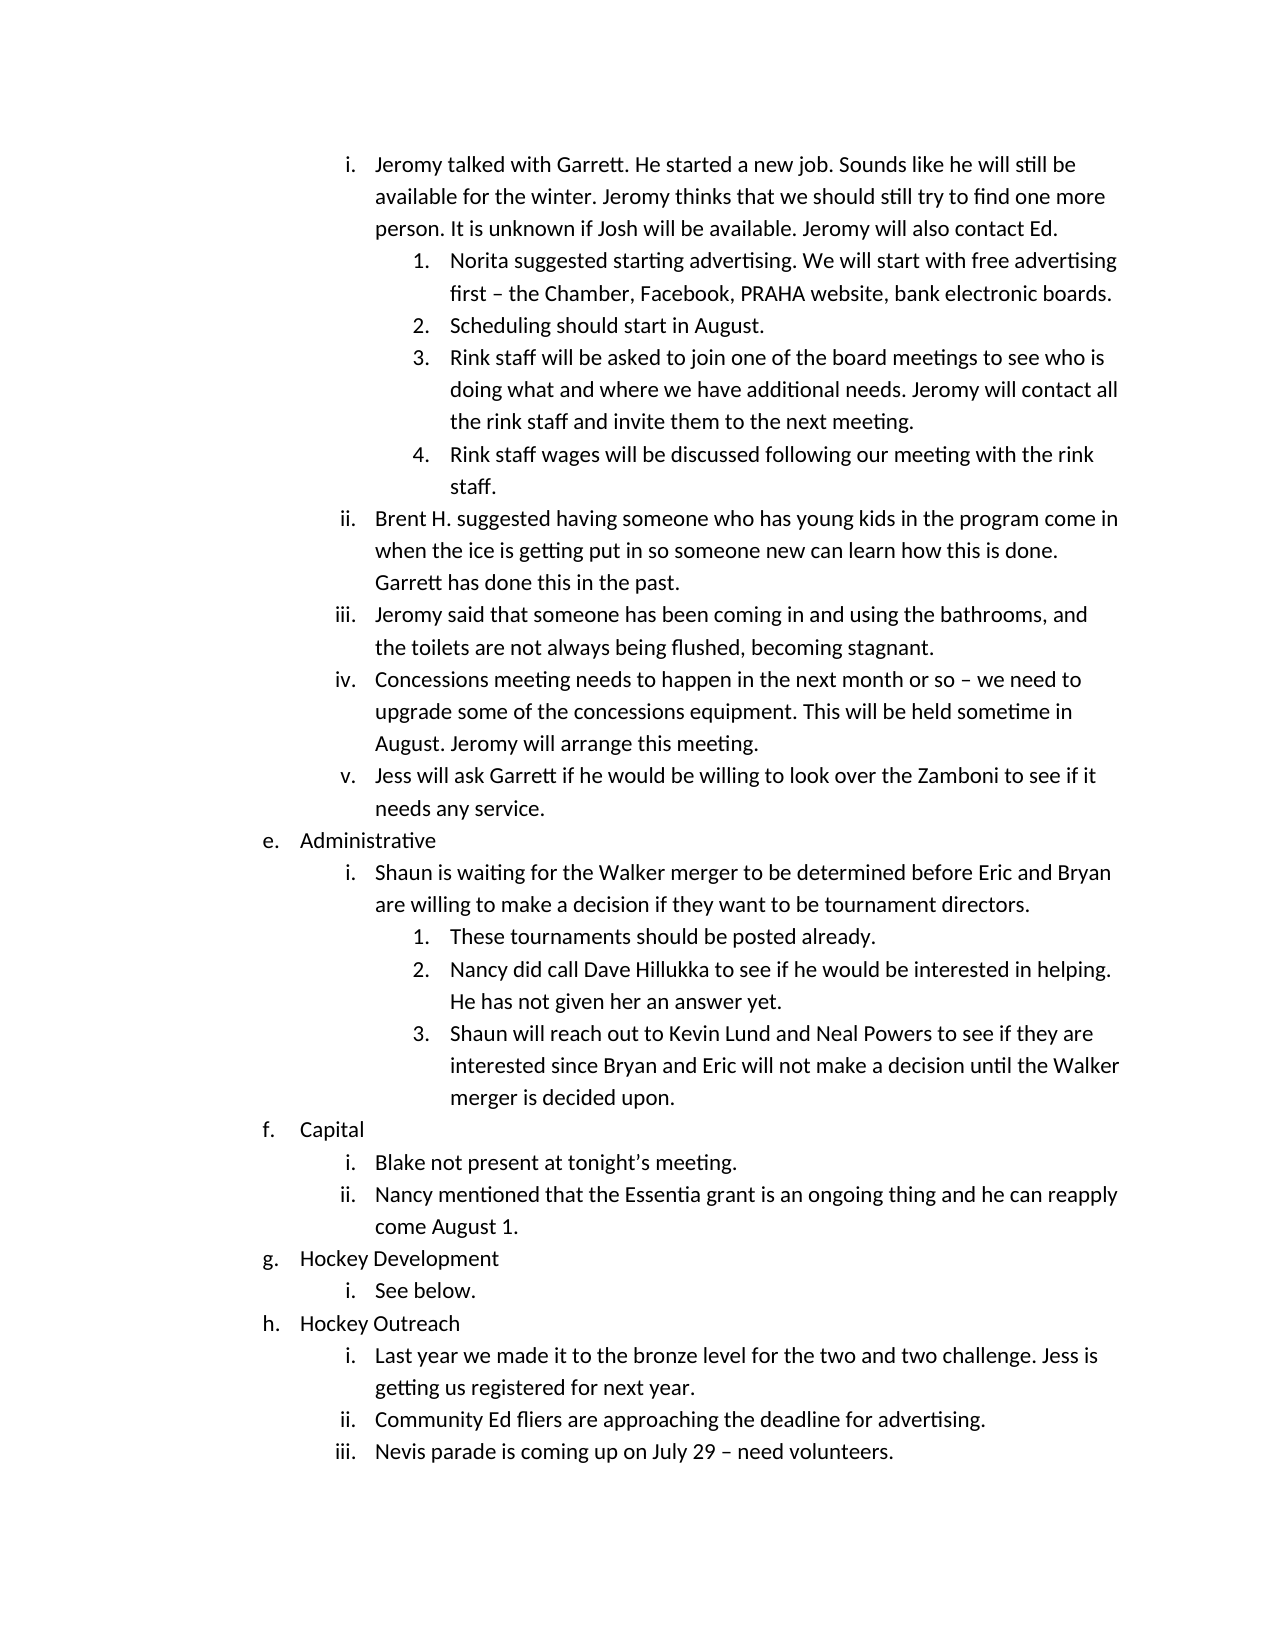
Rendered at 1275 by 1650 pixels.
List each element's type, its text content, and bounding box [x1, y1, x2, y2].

list Shaun will reach out to Kevin Lund and Neal Powers to see if they are interested since Bryan and Eric will not make a decision until the Walker merger is decided upon. [412, 1019, 1125, 1111]
list Scheduling should start in August. [412, 311, 1125, 339]
list Norita suggested starting advertising. We will start with free advertising first – the Chamber, Facebook, PRAHA website, bank electronic boards. [412, 247, 1125, 307]
list Nevis parade is coming up on July 29 – need volunteers. [356, 1437, 1125, 1466]
list Jess will ask Garrett if he would be willing to look over the Zamboni to see if it needs any service. [356, 762, 1125, 822]
list Nancy mentioned that the Essentia grant is an ongoing thing and he can reapply come August 1. [356, 1180, 1125, 1240]
list Shaun is waiting for the Walker merger to be determined before Eric and Bryan are willing to make a decision if they want to be tournament directors. [356, 858, 1125, 918]
list Nancy did call Dave Hillukka to see if he would be interested in helping. He has not given her an answer yet. [412, 955, 1125, 1015]
list Rink staff will be asked to join one of the board meetings to see who is doing what and where we have additional needs. Jeromy will contact all the rink staff and invite them to the next meeting. [412, 343, 1125, 436]
list Last year we made it to the bronze level for the two and two challenge. Jess is getting us registered for next year. [356, 1341, 1125, 1401]
list Jeromy talked with Garrett. He started a new job. Sounds like he will still be available for the winter. Jeromy thinks that we should still try to find one more person. It is unknown if Josh will be available. Jeromy will also contact Ed. [356, 150, 1125, 242]
list Capital [262, 1116, 1125, 1144]
list Community Ed fliers are approaching the deadline for advertising. [356, 1405, 1125, 1433]
list Administrative [262, 826, 1125, 854]
list Concessions meeting needs to happen in the next month or so – we need to upgrade some of the concessions equipment. This will be held sometime in August. Jeromy will arrange this meeting. [356, 665, 1125, 757]
list Jeromy said that someone has been coming in and using the bathrooms, and the toilets are not always being flushed, becoming stagnant. [356, 601, 1125, 661]
list Brent H. suggested having someone who has young kids in the program come in when the ice is getting put in so someone new can learn how this is done. Garrett has done this in the past. [356, 504, 1125, 596]
list These tournaments should be posted already. [412, 922, 1125, 951]
list Rink staff wages will be discussed following our meeting with the rink staff. [412, 440, 1125, 500]
list Blake not present at tonight’s meeting. [356, 1148, 1125, 1176]
list See below. [356, 1277, 1125, 1304]
list Hockey Development [262, 1244, 1125, 1272]
list Hockey Outreach [262, 1309, 1125, 1337]
